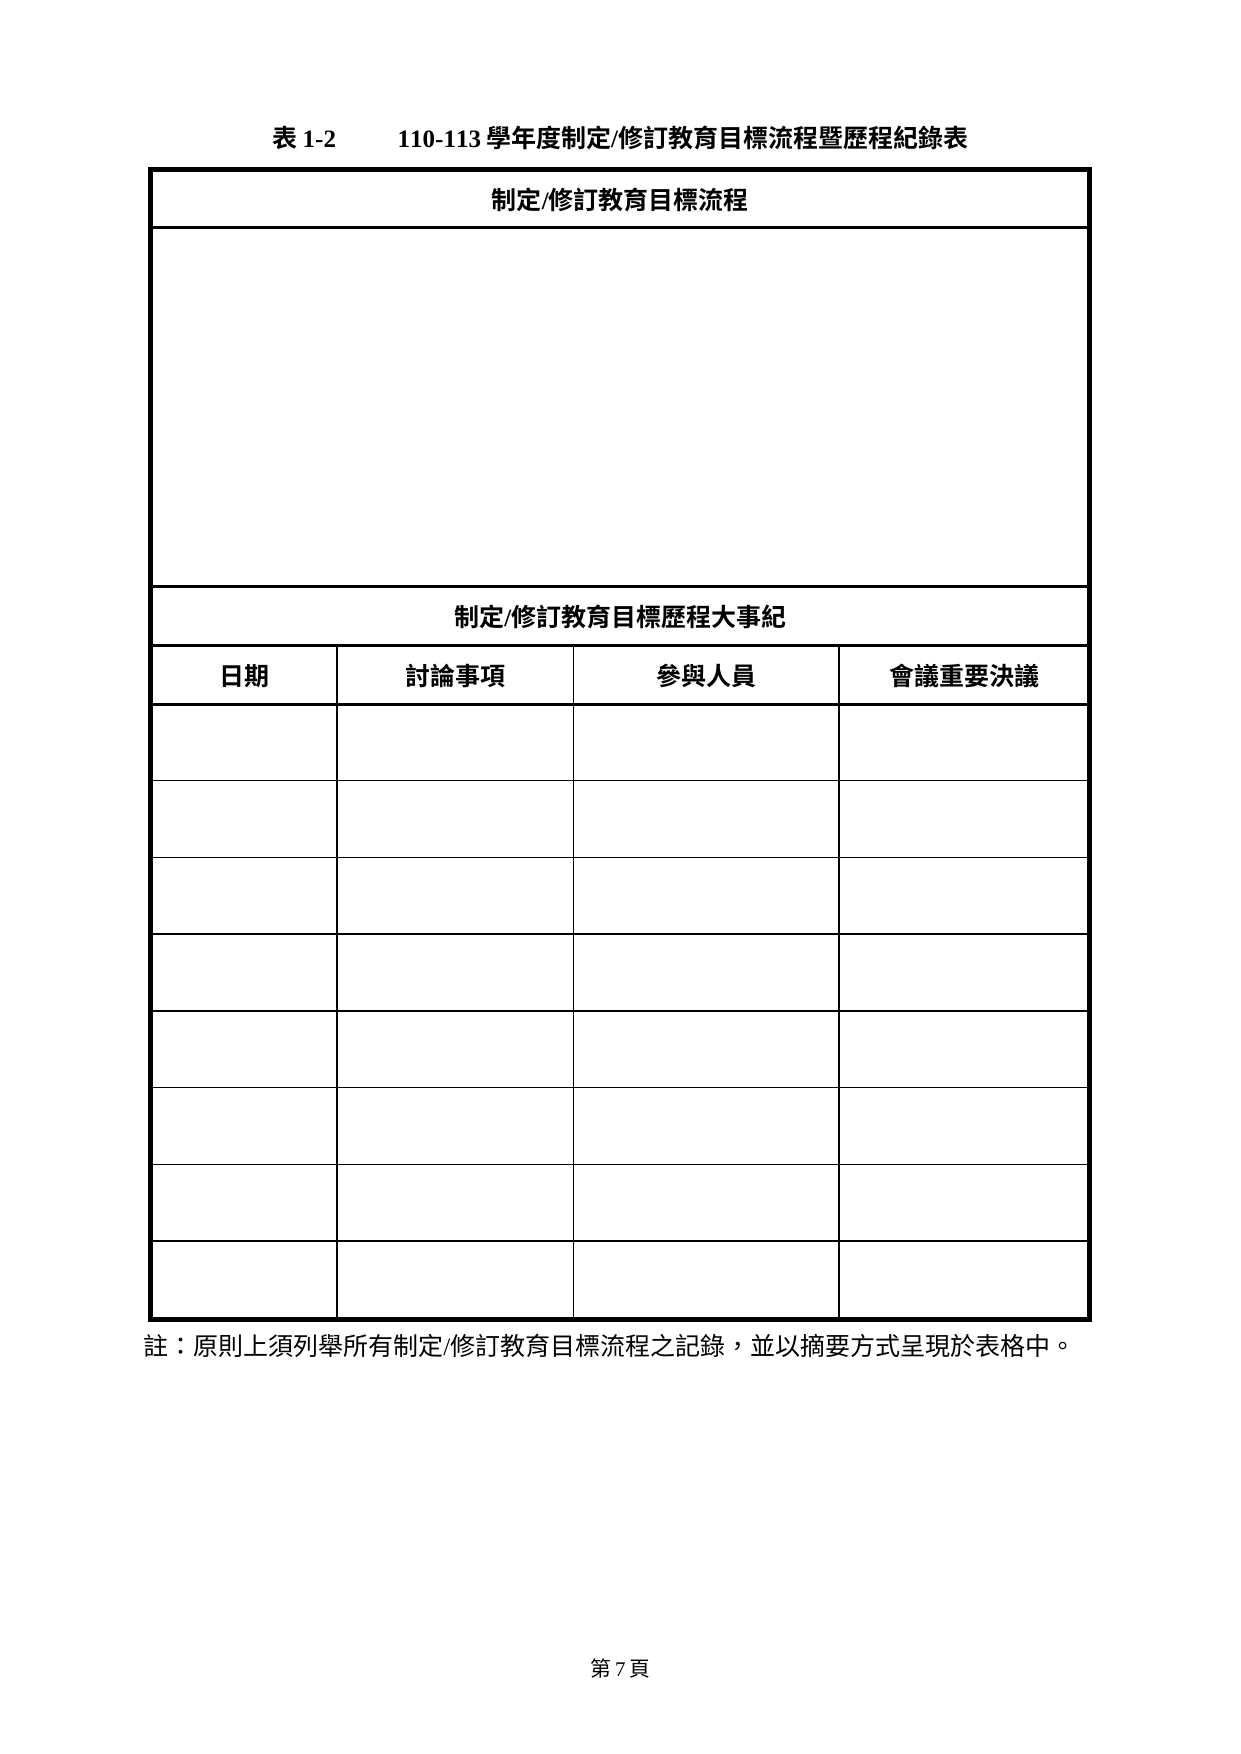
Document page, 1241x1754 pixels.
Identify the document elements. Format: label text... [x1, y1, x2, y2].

table_cell [840, 781, 1087, 856]
table_cell [574, 1012, 838, 1087]
table_cell [840, 858, 1087, 933]
table_cell [574, 935, 838, 1010]
table_cell [153, 1242, 336, 1317]
text 註：原則上須列舉所有制定/修訂教育目標流程之記錄，並以摘要方式呈現於表格中。 [143, 1327, 1122, 1363]
table_cell [574, 1088, 838, 1163]
table_cell [338, 1012, 573, 1087]
table_cell [840, 1088, 1087, 1163]
table_cell [840, 1165, 1087, 1240]
table_cell 討論事項 [338, 647, 573, 703]
table_cell [153, 781, 336, 856]
table_cell [338, 935, 573, 1010]
table_header 制定/修訂教育目標流程 [153, 172, 1087, 226]
table_cell [153, 935, 336, 1010]
table_cell [153, 1012, 336, 1087]
table_cell [338, 858, 573, 933]
table_cell [840, 706, 1087, 779]
table_cell 日期 [153, 647, 336, 703]
table_cell [574, 706, 838, 779]
table_cell [840, 1242, 1087, 1317]
table_cell 制定/修訂教育目標歷程大事紀 [153, 588, 1087, 644]
table_cell [153, 1165, 336, 1240]
table_cell [574, 1165, 838, 1240]
table_cell [338, 706, 573, 779]
table_cell [574, 781, 838, 856]
table_cell [338, 1165, 573, 1240]
table_cell [153, 706, 336, 779]
table_cell [153, 229, 1087, 585]
table_cell [338, 1088, 573, 1163]
table_cell [574, 858, 838, 933]
table_cell [153, 1088, 336, 1163]
text 表1-2 110-113學年度制定/修訂教育目標流程暨歷程紀錄表 [118, 118, 1122, 154]
table_cell 會議重要決議 [840, 647, 1087, 703]
table_cell 參與人員 [574, 647, 838, 703]
table_cell [338, 781, 573, 856]
table_cell [840, 935, 1087, 1010]
table_cell [574, 1242, 838, 1317]
table_cell [840, 1012, 1087, 1087]
table_cell [338, 1242, 573, 1317]
table_cell [153, 858, 336, 933]
